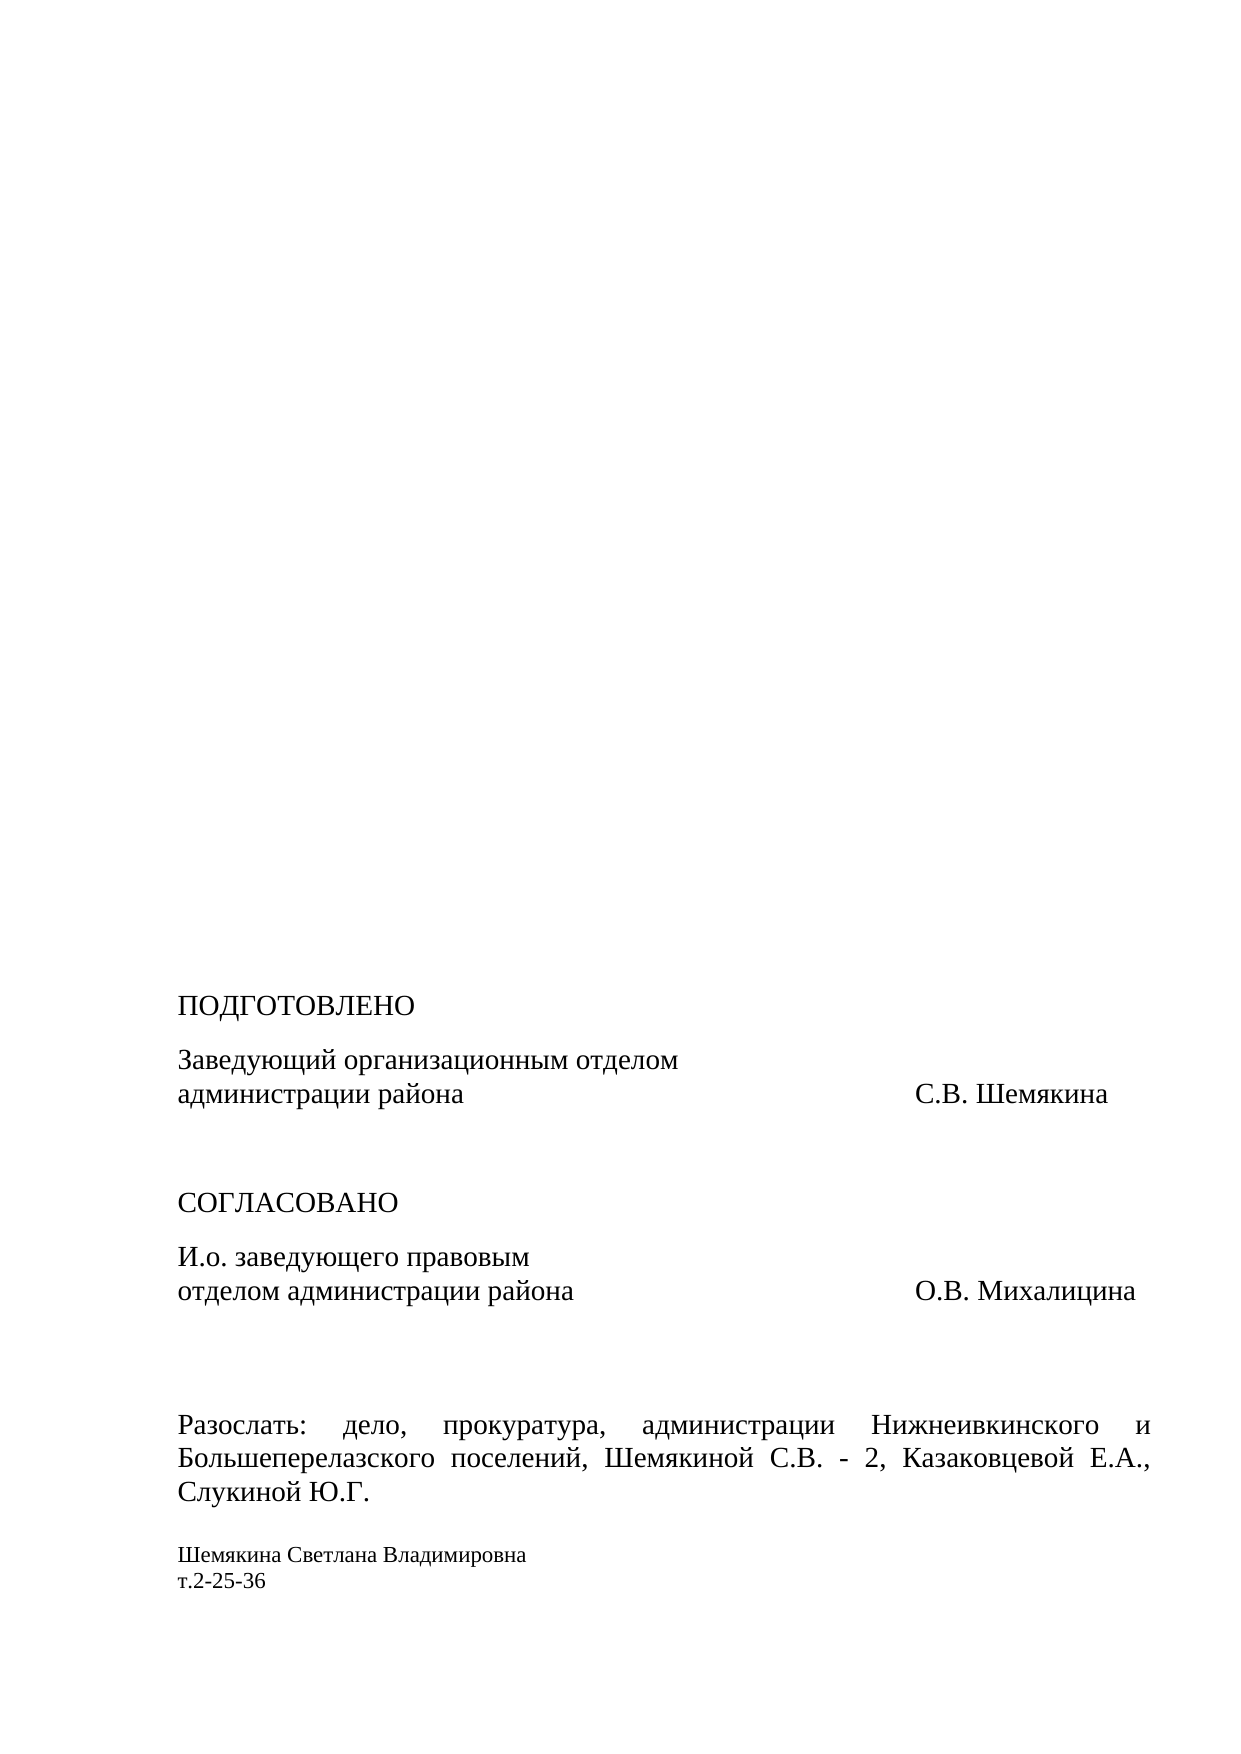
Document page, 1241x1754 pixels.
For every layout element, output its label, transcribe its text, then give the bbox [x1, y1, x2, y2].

text СОГЛАСОВАНО [177, 1185, 1152, 1218]
text ПОДГОТОВЛЕНО [177, 988, 1152, 1022]
text Разослать: дело, прокуратура, администрации Нижнеивкинского и Большеперелазского поселений, Шемякиной С.В. - 2, Казаковцевой Е.А., Слукиной Ю.Г. [177, 1407, 1152, 1507]
text И.о. заведующего правовым [177, 1239, 1152, 1273]
text Заведующий организационным отделом администрации района С.В. Шемякина [177, 1042, 1152, 1109]
text Шемякина Светлана Владимировна т.2-25-36 [177, 1541, 1152, 1594]
text отделом администрации района О.В. Михалицина [177, 1273, 1152, 1306]
